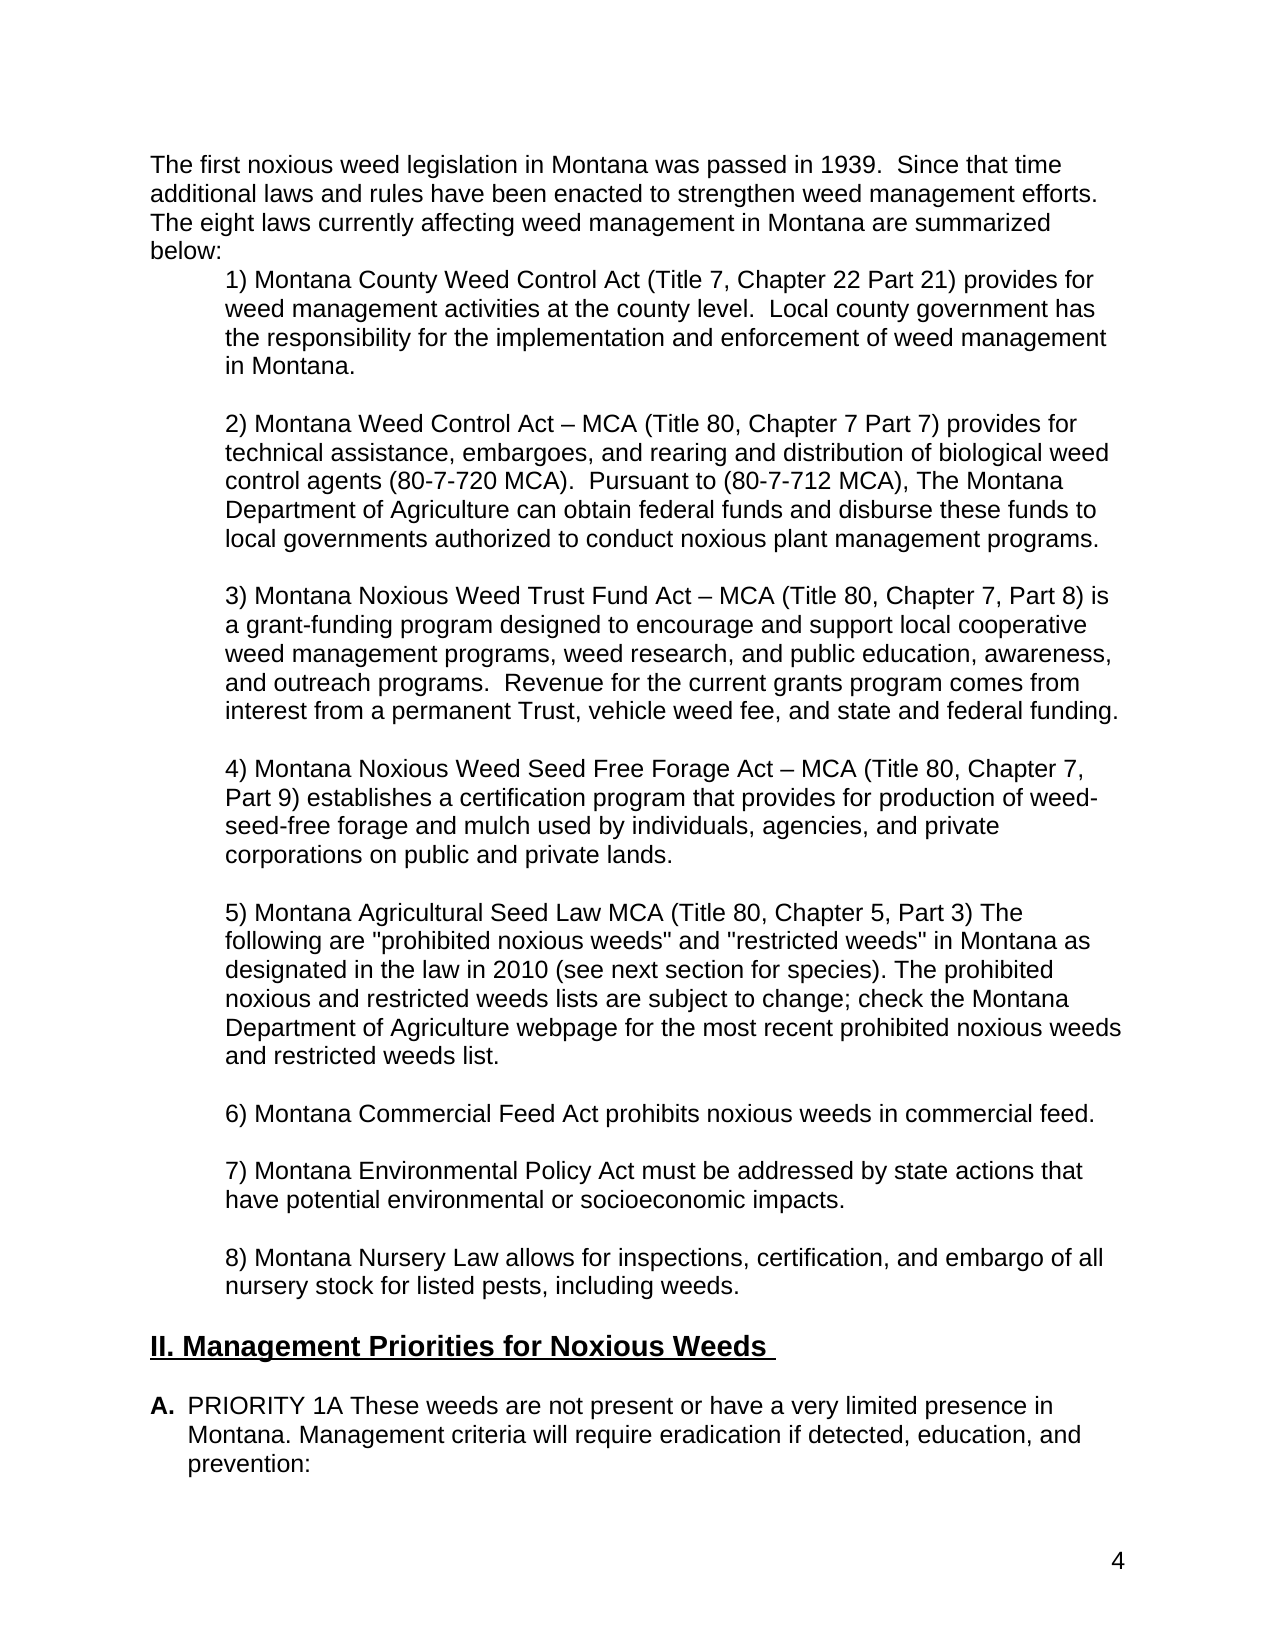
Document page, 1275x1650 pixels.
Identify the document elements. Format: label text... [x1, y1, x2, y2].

subtitle II. Management Priorities for Noxious Weeds [150, 1329, 1125, 1362]
text 5) Montana Agricultural Seed Law MCA (Title 80, Chapter 5, Part 3) The following are "prohibited noxious weeds" and "restricted weeds" in Montana as designated in the law in 2010 (see next section for species). The prohibited noxious and restricted weeds lists are subject to change; check the Montana Department of Agriculture webpage for the most recent prohibited noxious weeds and restricted weeds list. [225, 897, 1125, 1070]
text 2) Montana Weed Control Act – MCA (Title 80, Chapter 7 Part 7) provides for technical assistance, embargoes, and rearing and distribution of biological weed control agents (80-7-720 MCA). Pursuant to (80-7-712 MCA), The Montana Department of Agriculture can obtain federal funds and disburse these funds to local governments authorized to conduct noxious plant management programs. [225, 409, 1125, 552]
text 8) Montana Nursery Law allows for inspections, certification, and embargo of all nursery stock for listed pests, including weeds. [225, 1242, 1125, 1300]
text 3) Montana Noxious Weed Trust Fund Act – MCA (Title 80, Chapter 7, Part 8) is a grant-funding program designed to encourage and support local cooperative weed management programs, weed research, and public education, awareness, and outreach programs. Revenue for the current grants program comes from interest from a permanent Trust, vehicle weed fee, and state and federal funding. [225, 581, 1125, 725]
text 4) Montana Noxious Weed Seed Free Forage Act – MCA (Title 80, Chapter 7, Part 9) establishes a certification program that provides for production of weed-seed-free forage and mulch used by individuals, agencies, and private corporations on public and private lands. [225, 754, 1125, 869]
text 1) Montana County Weed Control Act (Title 7, Chapter 22 Part 21) provides for weed management activities at the county level. Local county government has the responsibility for the implementation and enforcement of weed management in Montana. [225, 265, 1125, 380]
text 6) Montana Commercial Feed Act prohibits noxious weeds in commercial feed. [225, 1099, 1125, 1127]
text 7) Montana Environmental Policy Act must be addressed by state actions that have potential environmental or socioeconomic impacts. [225, 1156, 1125, 1214]
text The first noxious weed legislation in Montana was passed in 1939. Since that time additional laws and rules have been enacted to strengthen weed management efforts. The eight laws currently affecting weed management in Montana are summarized below: [150, 150, 1125, 265]
list PRIORITY 1A These weeds are not present or have a very limited presence in Montana. Management criteria will require eradication if detected, education, and prevention: [150, 1391, 1125, 1477]
